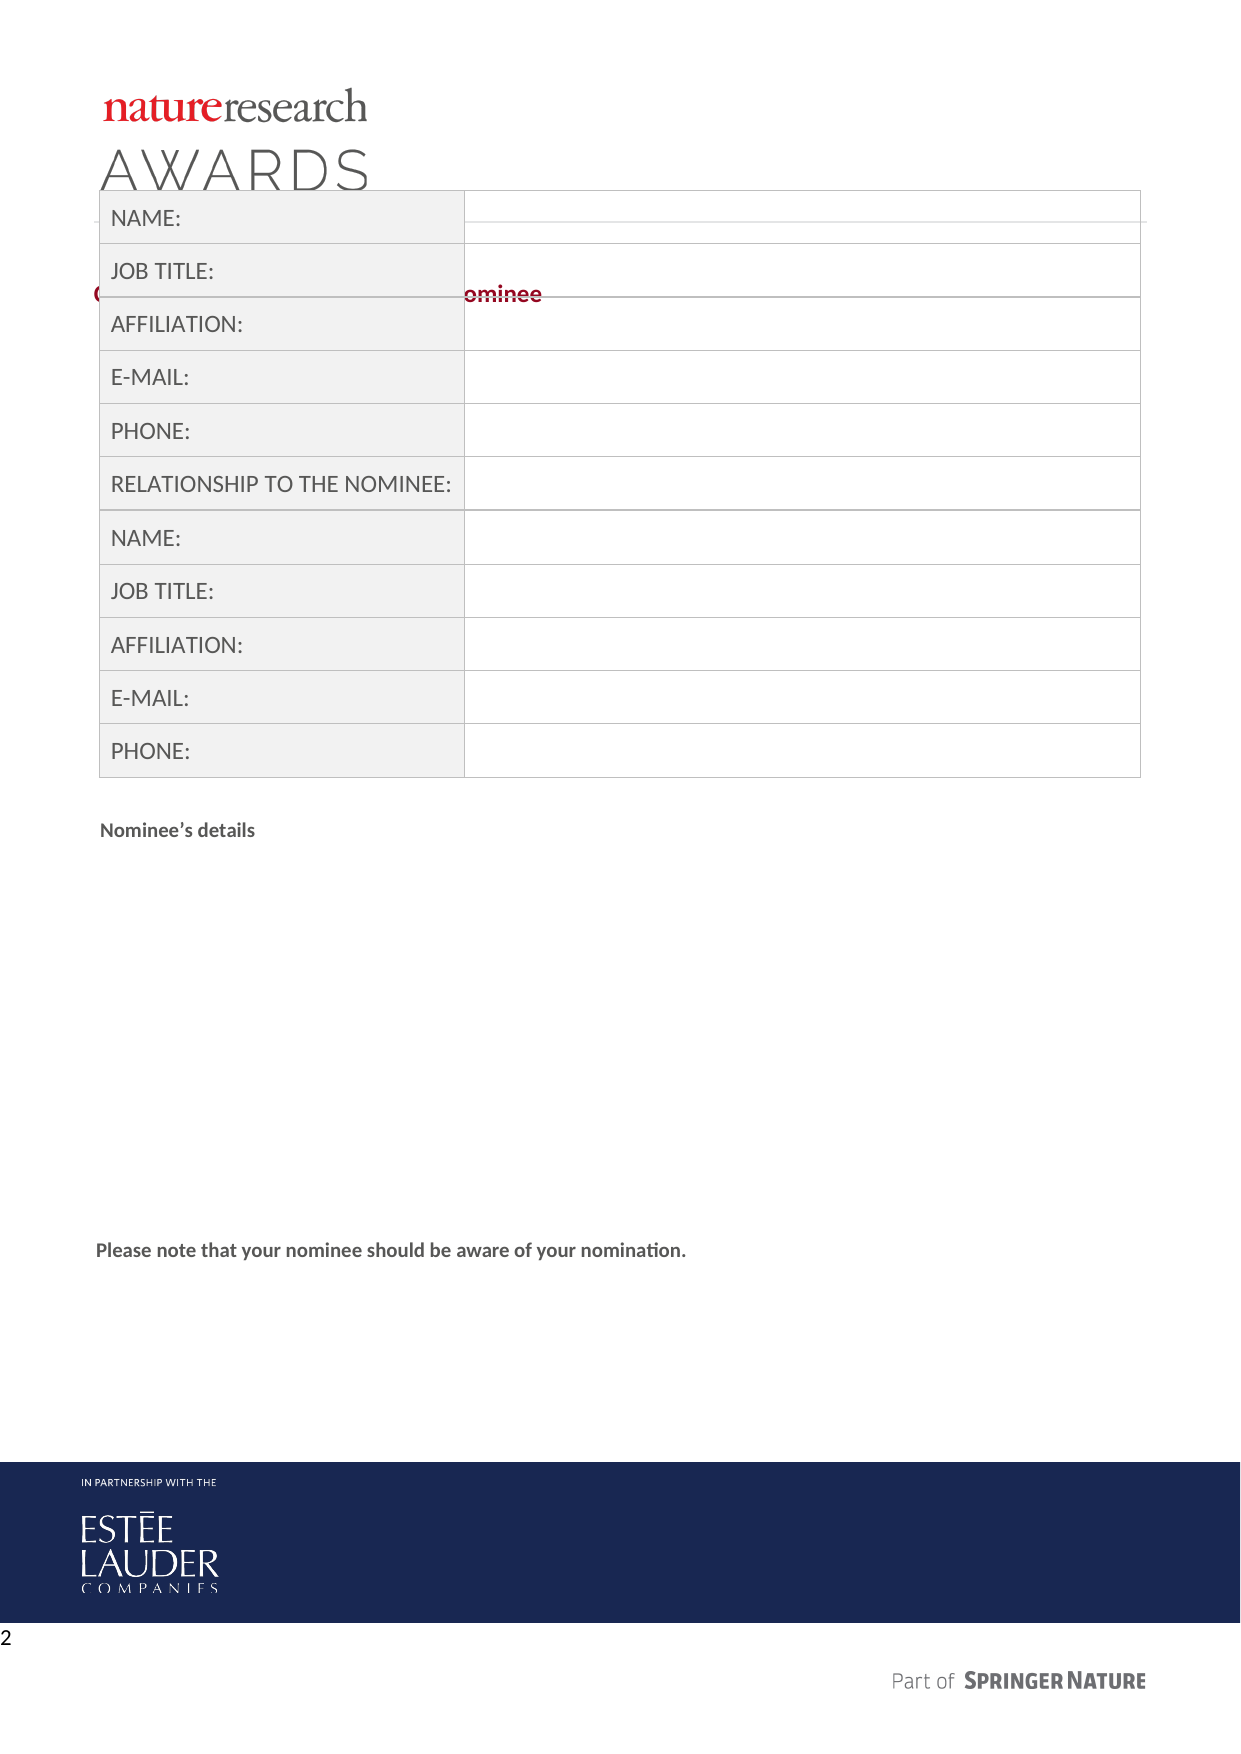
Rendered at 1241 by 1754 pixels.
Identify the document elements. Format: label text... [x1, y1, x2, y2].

table_cell JOB TITLE: [100, 244, 464, 296]
table_cell AFFILIATION: [100, 298, 464, 350]
table_header NAME: [100, 511, 464, 564]
table_cell [465, 298, 1140, 350]
table_cell E-MAIL: [100, 671, 464, 723]
table_cell [465, 724, 1140, 777]
table_cell PHONE: [100, 404, 464, 456]
table_cell [465, 244, 1140, 296]
table_header NAME: [100, 191, 464, 243]
table_cell JOB TITLE: [100, 565, 464, 617]
table_cell [465, 351, 1140, 403]
table_header [465, 511, 1140, 564]
table_cell AFFILIATION: [100, 618, 464, 670]
table_cell [465, 404, 1140, 456]
table_cell PHONE: [100, 724, 464, 777]
table_cell [465, 618, 1140, 670]
picture [893, 1671, 1146, 1689]
table_cell RELATIONSHIP TO THE NOMINEE: [100, 457, 464, 509]
table_cell [465, 457, 1140, 509]
table_cell [465, 671, 1140, 723]
table_cell [465, 565, 1140, 617]
table_cell E-MAIL: [100, 351, 464, 403]
picture [0, 1462, 1241, 1623]
table_header [465, 191, 1140, 243]
